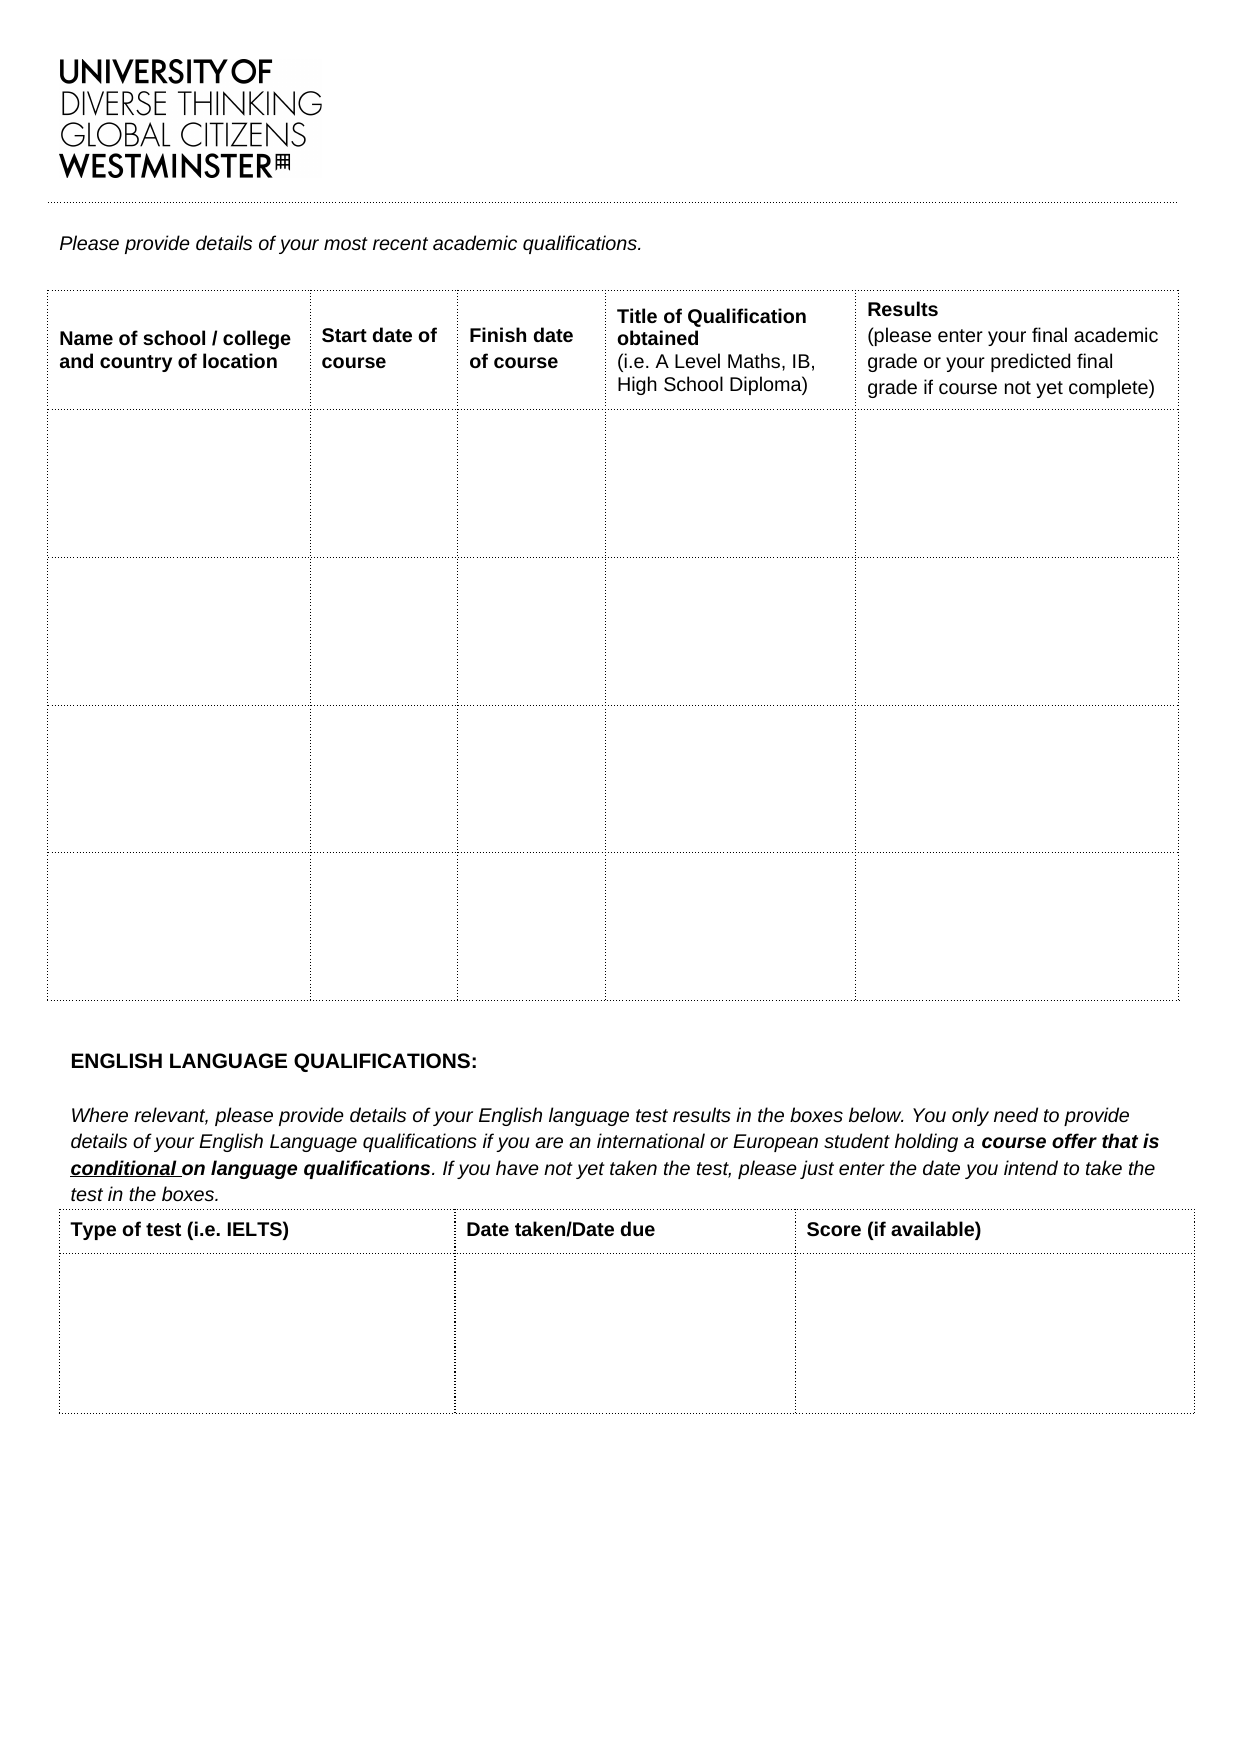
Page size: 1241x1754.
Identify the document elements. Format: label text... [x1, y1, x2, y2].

table_cell [606, 852, 856, 1000]
table_cell [48, 705, 310, 852]
table_cell [458, 852, 606, 1000]
table_cell [856, 705, 1178, 852]
table_cell Finish date of course [458, 290, 606, 409]
table_cell [856, 557, 1178, 704]
table_cell [856, 409, 1178, 557]
table_cell [458, 557, 606, 704]
picture [59, 59, 322, 178]
table_cell [856, 852, 1178, 1000]
table_cell [795, 1253, 1194, 1413]
table_cell Score (if available) [795, 1209, 1194, 1253]
table_cell [310, 705, 458, 852]
table_cell [310, 409, 458, 557]
table_cell ACADEMIC QUALIFICATIONS: Please provide details of your most recent academic qualifications. [48, 202, 1178, 290]
table_header ENGLISH LANGUAGE QUALIFICATIONS: [59, 1049, 1176, 1104]
table_cell Name of school / college and country of location [48, 290, 310, 409]
table_cell Type of test (i.e. IELTS) [59, 1209, 455, 1253]
table_cell Date taken/Date due [455, 1209, 795, 1253]
table_cell [455, 1253, 795, 1413]
table_cell Start date of course [310, 290, 458, 409]
table_cell [59, 1253, 455, 1413]
table_cell Where relevant, please provide details of your English language test results in the boxes below. You only need to provide details of your English Language qualifications if you are an international or European student holding a course offer that is conditional on language qualifications. If you have not yet taken the test, please just enter the date you intend to take the test in the boxes. [59, 1104, 1176, 1209]
table_cell Title of Qualification obtained (i.e. A Level Maths, IB, High School Diploma) [606, 290, 856, 409]
table_cell [606, 705, 856, 852]
table_cell [48, 409, 310, 557]
table_cell [458, 705, 606, 852]
table_cell [48, 557, 310, 704]
table_cell Results (please enter your final academic grade or your predicted final grade if course not yet complete) [856, 290, 1178, 409]
table_cell [310, 557, 458, 704]
table_cell [310, 852, 458, 1000]
table_cell [606, 557, 856, 704]
table_cell [48, 852, 310, 1000]
table_cell [458, 409, 606, 557]
table_cell [606, 409, 856, 557]
